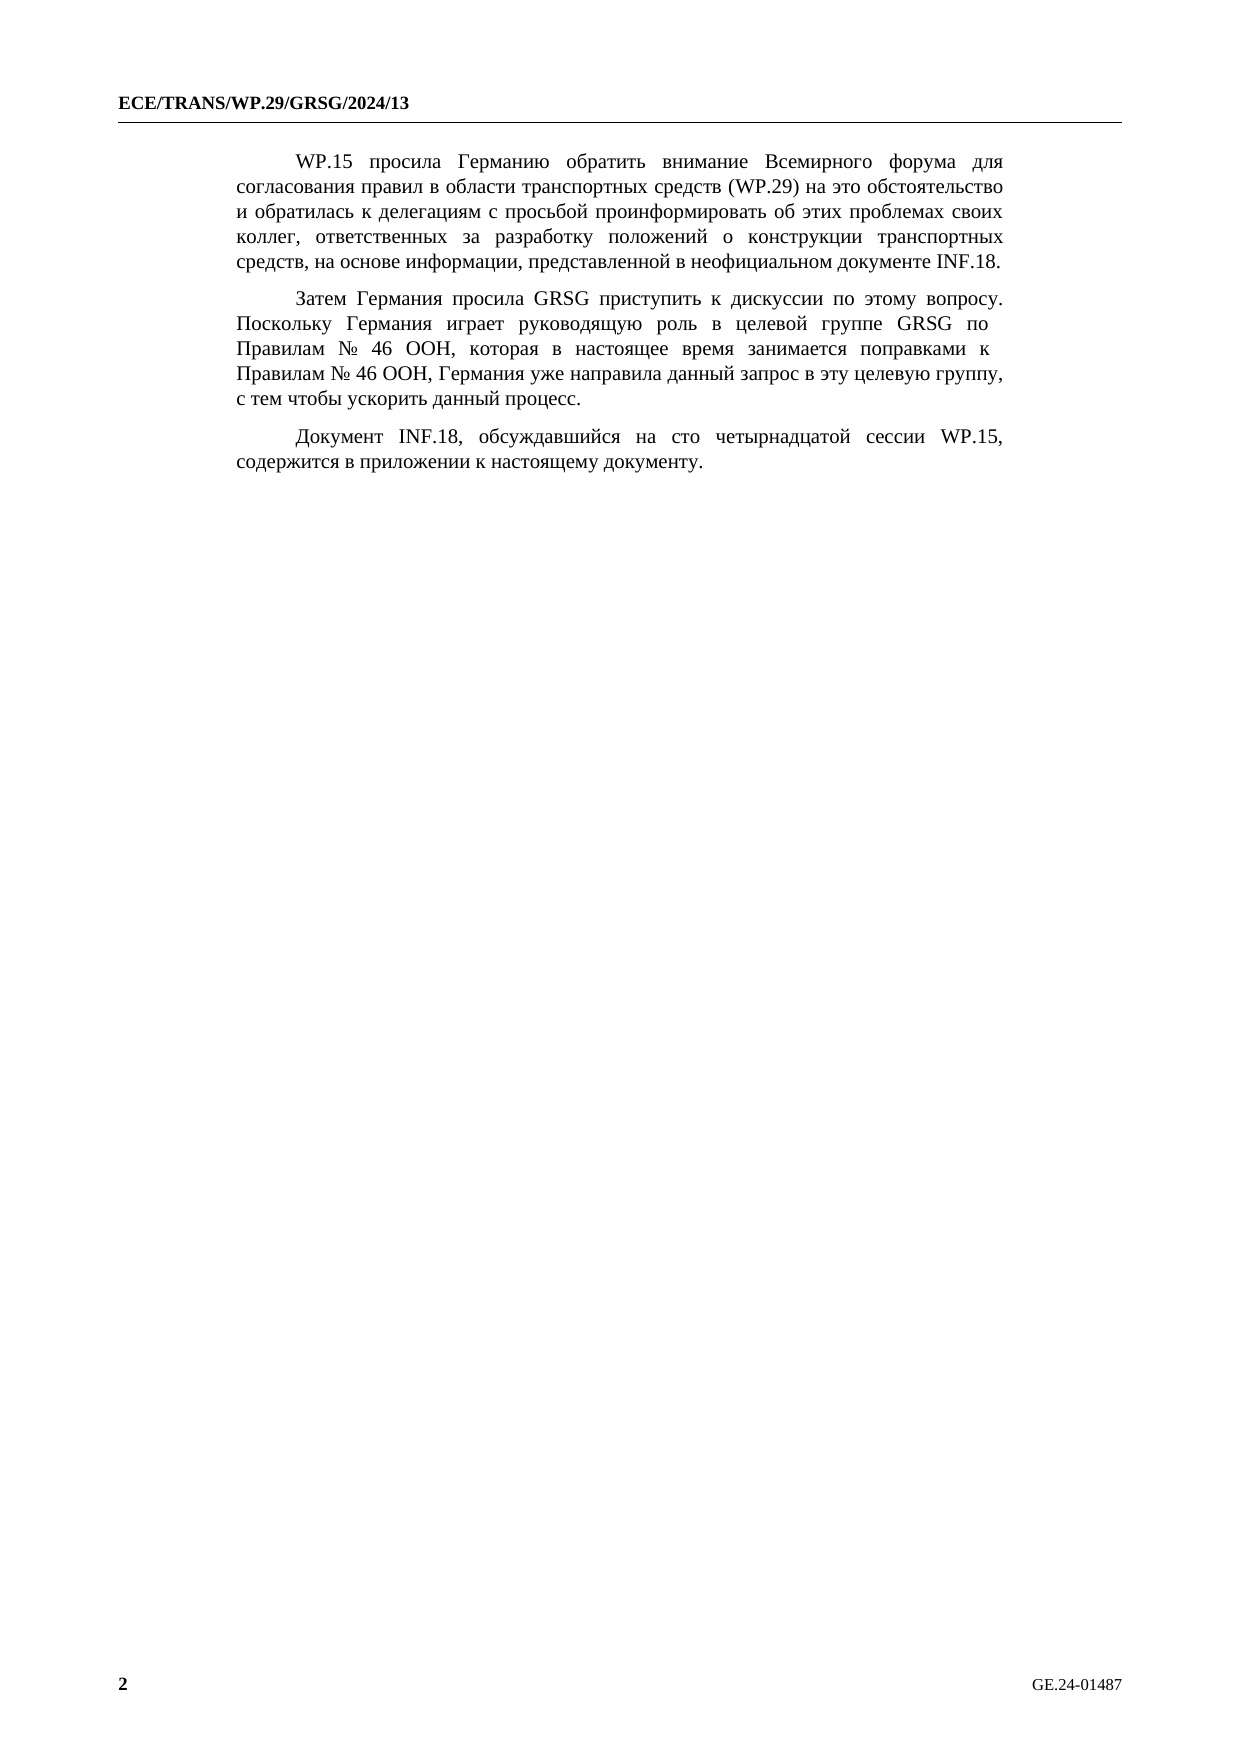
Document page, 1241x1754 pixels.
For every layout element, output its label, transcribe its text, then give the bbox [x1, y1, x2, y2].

text WP.15 просила Германию обратить внимание Всемирного форума для согласования правил в области транспортных средств (WP.29) на это обстоятельство и обратилась к делегациям с просьбой проинформировать об этих проблемах своих коллег, ответственных за разработку положений о конструкции транспортных средств, на основе информации, представленной в неофициальном документе INF.18. [236, 148, 1004, 273]
text Документ INF.18, обсуждавшийся на сто четырнадцатой сессии WP.15, содержится в приложении к настоящему документу. [236, 423, 1004, 473]
text Затем Германия просила GRSG приступить к дискуссии по этому вопросу. Поскольку Германия играет руководящую роль в целевой группе GRSG по Правилам № 46 ООН, которая в настоящее время занимается поправками к Правилам № 46 ООН, Германия уже направила данный запрос в эту целевую группу, с тем чтобы ускорить данный процесс. [236, 285, 1004, 410]
